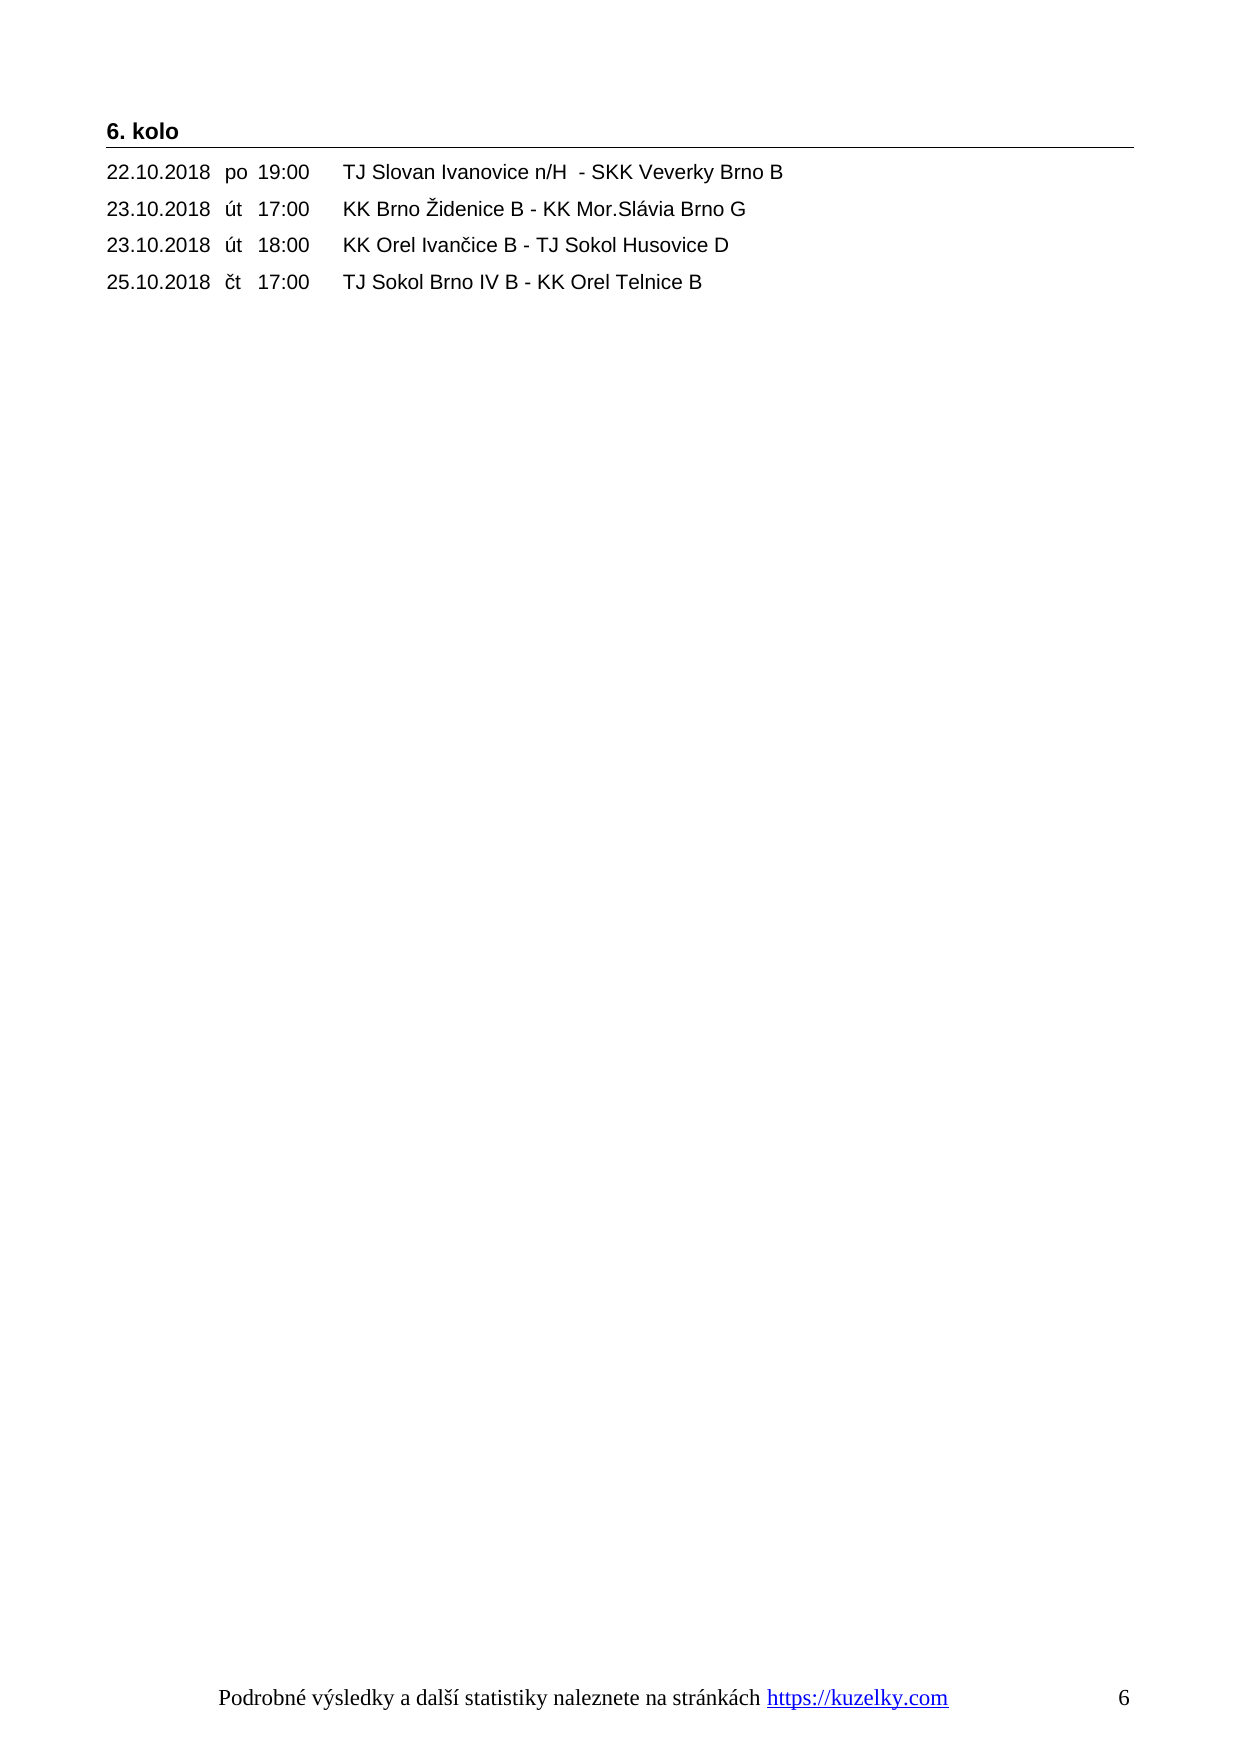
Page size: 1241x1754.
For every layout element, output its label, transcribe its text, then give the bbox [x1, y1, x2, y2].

text 6. kolo [106, 118, 1134, 147]
text 25.10.2018 čt 17:00 TJ Sokol Brno IV B - KK Orel Telnice B [106, 269, 1134, 293]
text 23.10.2018 út 17:00 KK Brno Židenice B - KK Mor.Slávia Brno G [106, 197, 1134, 221]
text 22.10.2018 po 19:00 TJ Slovan Ivanovice n/H - SKK Veverky Brno B [106, 160, 1134, 184]
text 23.10.2018 út 18:00 KK Orel Ivančice B - TJ Sokol Husovice D [106, 233, 1134, 257]
